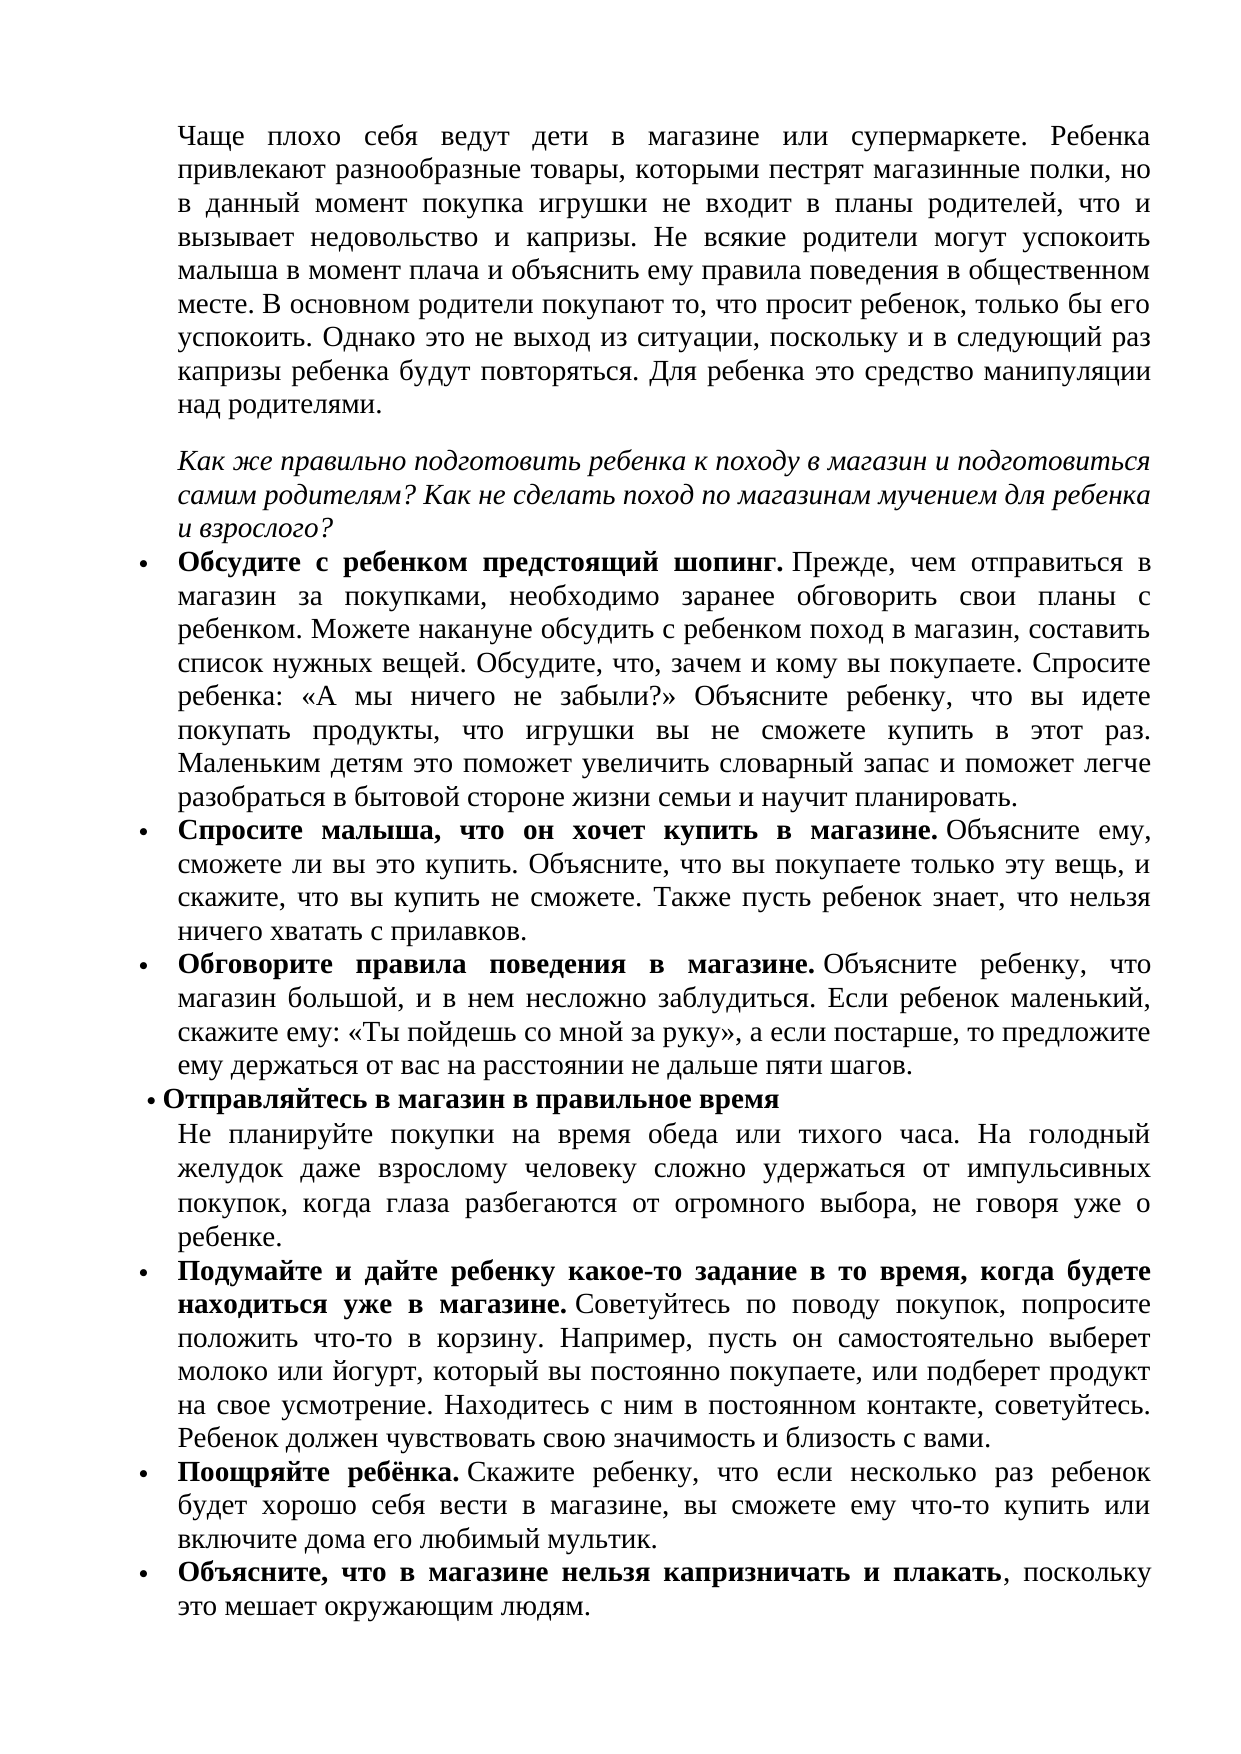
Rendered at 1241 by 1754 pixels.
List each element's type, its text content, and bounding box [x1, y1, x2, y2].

text Не планируйте покупки на время обеда или тихого часа. На голодный желудок даже взрослому человеку сложно удержаться от импульсивных покупок, когда глаза разбегаются от огромного выбора, не говоря уже о ребенке. [177, 1115, 1152, 1253]
text Как же правильно подготовить ребенка к походу в магазин и подготовиться самим родителям? Как не сделать поход по магазинам мучением для ребенка и взрослого? [177, 443, 1152, 544]
subtitle Отправляйтесь в магазин в правильное время [148, 1081, 1152, 1115]
list Поощряйте ребёнка. Скажите ребенку, что если несколько раз ребенок будет хорошо себя вести в магазине, вы сможете ему что-то купить или включите дома его любимый мультик. [140, 1454, 1152, 1554]
list Обсудите с ребенком предстоящий шопинг. Прежде, чем отправиться в магазин за покупками, необходимо заранее обговорить свои планы с ребенком. Можете накануне обсудить с ребенком поход в магазин, составить список нужных вещей. Обсудите, что, зачем и кому вы покупаете. Спросите ребенка: «А мы ничего не забыли?» Объясните ребенку, что вы идете покупать продукты, что игрушки вы не сможете купить в этот раз. Маленьким детям это поможет увеличить словарный запас и поможет легче разобраться в бытовой стороне жизни семьи и научит планировать. [140, 544, 1152, 812]
list Спросите малыша, что он хочет купить в магазине. Объясните ему, сможете ли вы это купить. Объясните, что вы покупаете только эту вещь, и скажите, что вы купить не сможете. Также пусть ребенок знает, что нельзя ничего хватать с прилавков. [140, 812, 1152, 947]
text Чаще плохо себя ведут дети в магазине или супермаркете. Ребенка привлекают разнообразные товары, которыми пестрят магазинные полки, но в данный момент покупка игрушки не входит в планы родителей, что и вызывает недовольство и капризы. Не всякие родители могут успокоить малыша в момент плача и объяснить ему правила поведения в общественном месте. В основном родители покупают то, что просит ребенок, только бы его успокоить. Однако это не выход из ситуации, поскольку и в следующий раз капризы ребенка будут повторяться. Для ребенка это средство манипуляции над родителями. [177, 118, 1152, 420]
list Подумайте и дайте ребенку какое-то задание в то время, когда будете находиться уже в магазине. Советуйтесь по поводу покупок, попросите положить что-то в корзину. Например, пусть он самостоятельно выберет молоко или йогурт, который вы постоянно покупаете, или подберет продукт на свое усмотрение. Находитесь с ним в постоянном контакте, советуйтесь. Ребенок должен чувствовать свою значимость и близость с вами. [140, 1253, 1152, 1454]
list Обговорите правила поведения в магазине. Объясните ребенку, что магазин большой, и в нем несложно заблудиться. Если ребенок маленький, скажите ему: «Ты пойдешь со мной за руку», а если постарше, то предложите ему держаться от вас на расстоянии не дальше пяти шагов. [140, 947, 1152, 1081]
list Объясните, что в магазине нельзя капризничать и плакать, поскольку это мешает окружающим людям. [140, 1554, 1152, 1622]
